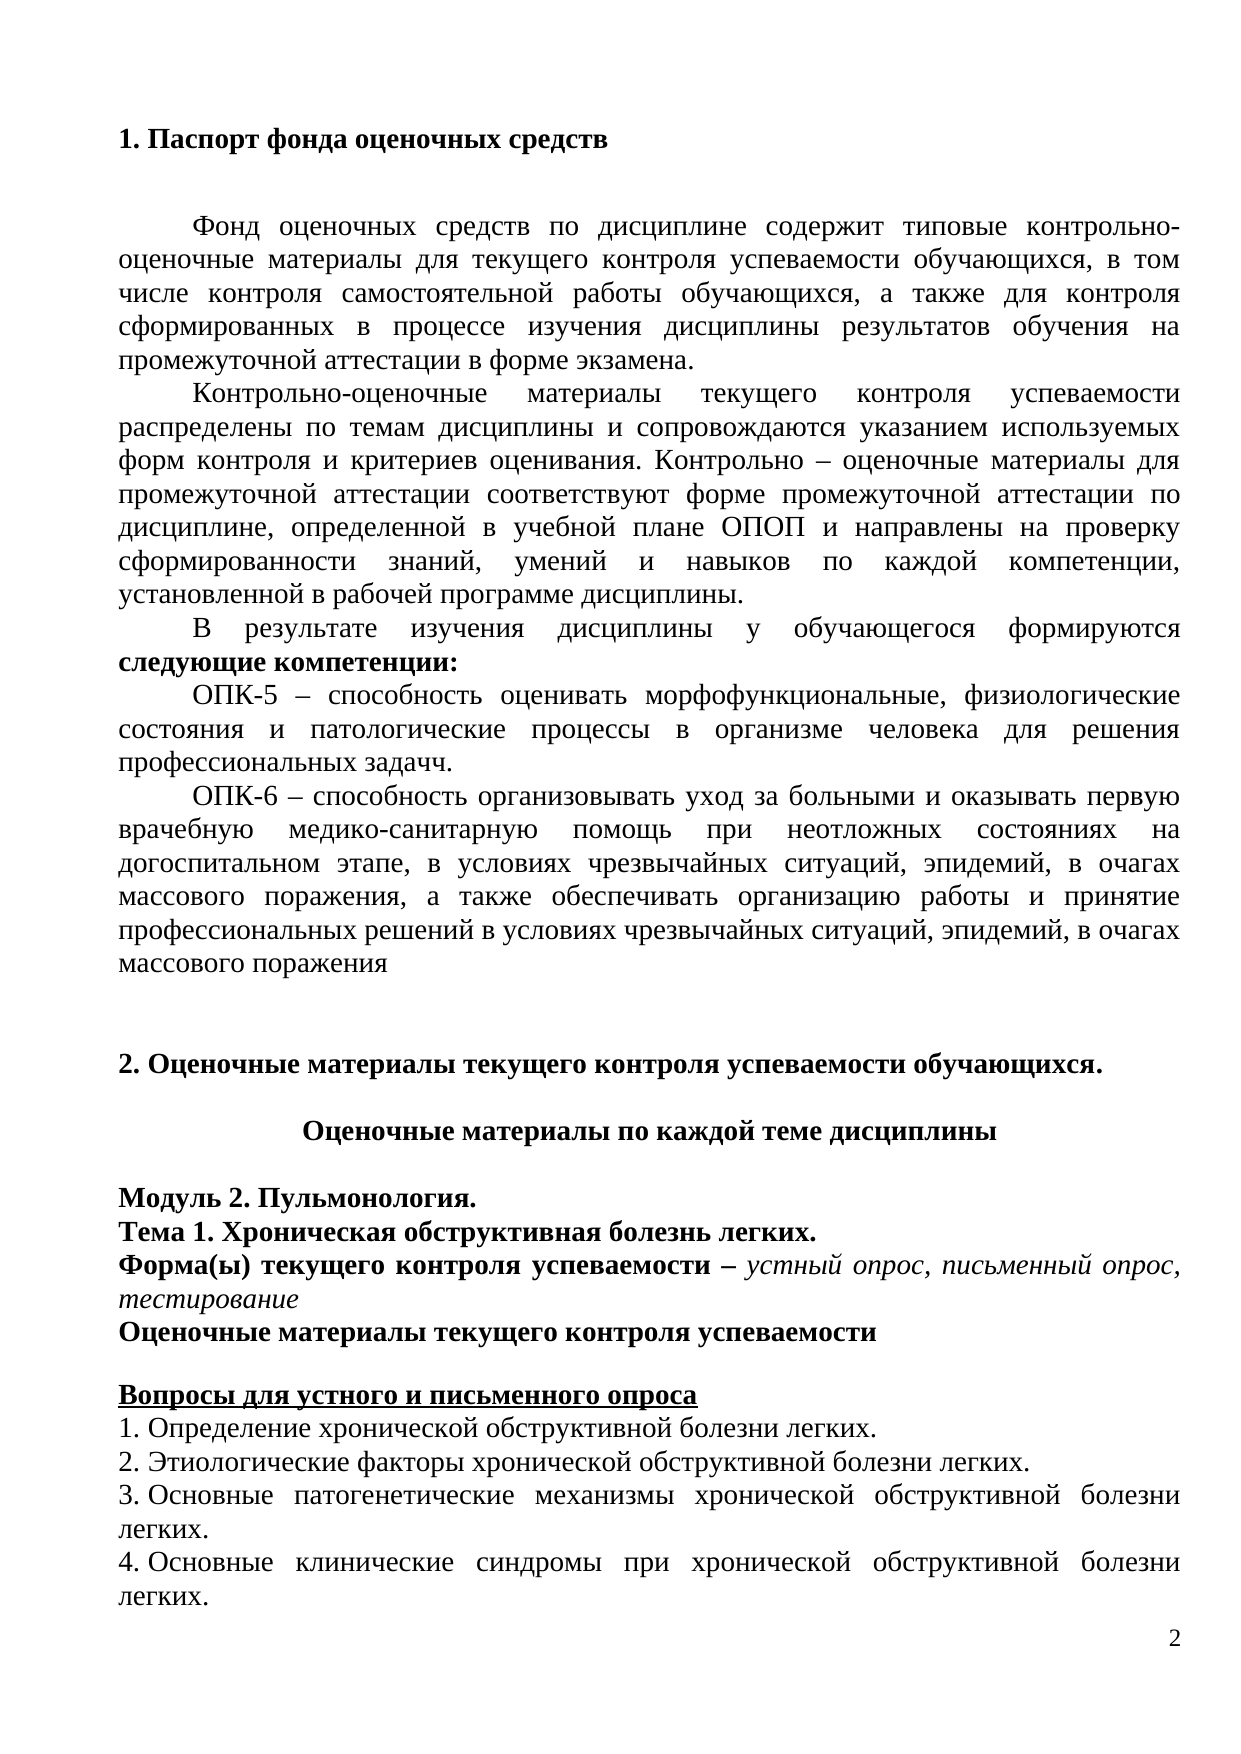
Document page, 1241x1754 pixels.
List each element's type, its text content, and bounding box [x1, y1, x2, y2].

list Основные клинические синдромы при хронической обструктивной болезни легких. [118, 1544, 1181, 1612]
list ОПК-6 – способность организовывать уход за больными и оказывать первую врачебную медико-санитарную помощь при неотложных состояниях на догоспитальном этапе, в условиях чрезвычайных ситуаций, эпидемий, в очагах массового поражения, а также обеспечивать организацию работы и принятие профессиональных решений в условиях чрезвычайных ситуаций, эпидемий, в очагах массового поражения [118, 778, 1181, 979]
list Фонд оценочных средств по дисциплине содержит типовые контрольно-оценочные материалы для текущего контроля успеваемости обучающихся, в том числе контроля самостоятельной работы обучающихся, а также для контроля сформированных в процессе изучения дисциплины результатов обучения на промежуточной аттестации в форме экзамена. [118, 208, 1181, 375]
list Этиологические факторы хронической обструктивной болезни легких. [118, 1444, 1181, 1477]
list Модуль 2. Пульмонология. [118, 1180, 1181, 1214]
list В результате изучения дисциплины у обучающегося формируются следующие компетенции: [118, 610, 1181, 677]
list Контрольно-оценочные материалы текущего контроля успеваемости распределены по темам дисциплины и сопровождаются указанием используемых форм контроля и критериев оценивания. Контрольно – оценочные материалы для промежуточной аттестации соответствуют форме промежуточной аттестации по дисциплине, определенной в учебной плане ОПОП и направлены на проверку сформированности знаний, умений и навыков по каждой компетенции, установленной в рабочей программе дисциплины. [118, 375, 1181, 610]
text Оценочные материалы текущего контроля успеваемости [118, 1314, 1181, 1348]
text Тема 1. Хроническая обструктивная болезнь легких. [118, 1214, 1181, 1247]
text Форма(ы) текущего контроля успеваемости – устный опрос, письменный опрос, тестирование [118, 1247, 1181, 1314]
text 1. Паспорт фонда оценочных средств [118, 121, 1181, 155]
text 2. Оценочные материалы текущего контроля успеваемости обучающихся. [118, 1046, 1181, 1080]
text Оценочные материалы по каждой теме дисциплины [118, 1113, 1181, 1147]
list Определение хронической обструктивной болезни легких. [118, 1410, 1181, 1444]
text Вопросы для устного и письменного опроса [118, 1377, 1181, 1410]
list ОПК-5 – способность оценивать морфофункциональные, физиологические состояния и патологические процессы в организме человека для решения профессиональных задачч. [118, 677, 1181, 778]
list Основные патогенетические механизмы хронической обструктивной болезни легких. [118, 1477, 1181, 1544]
